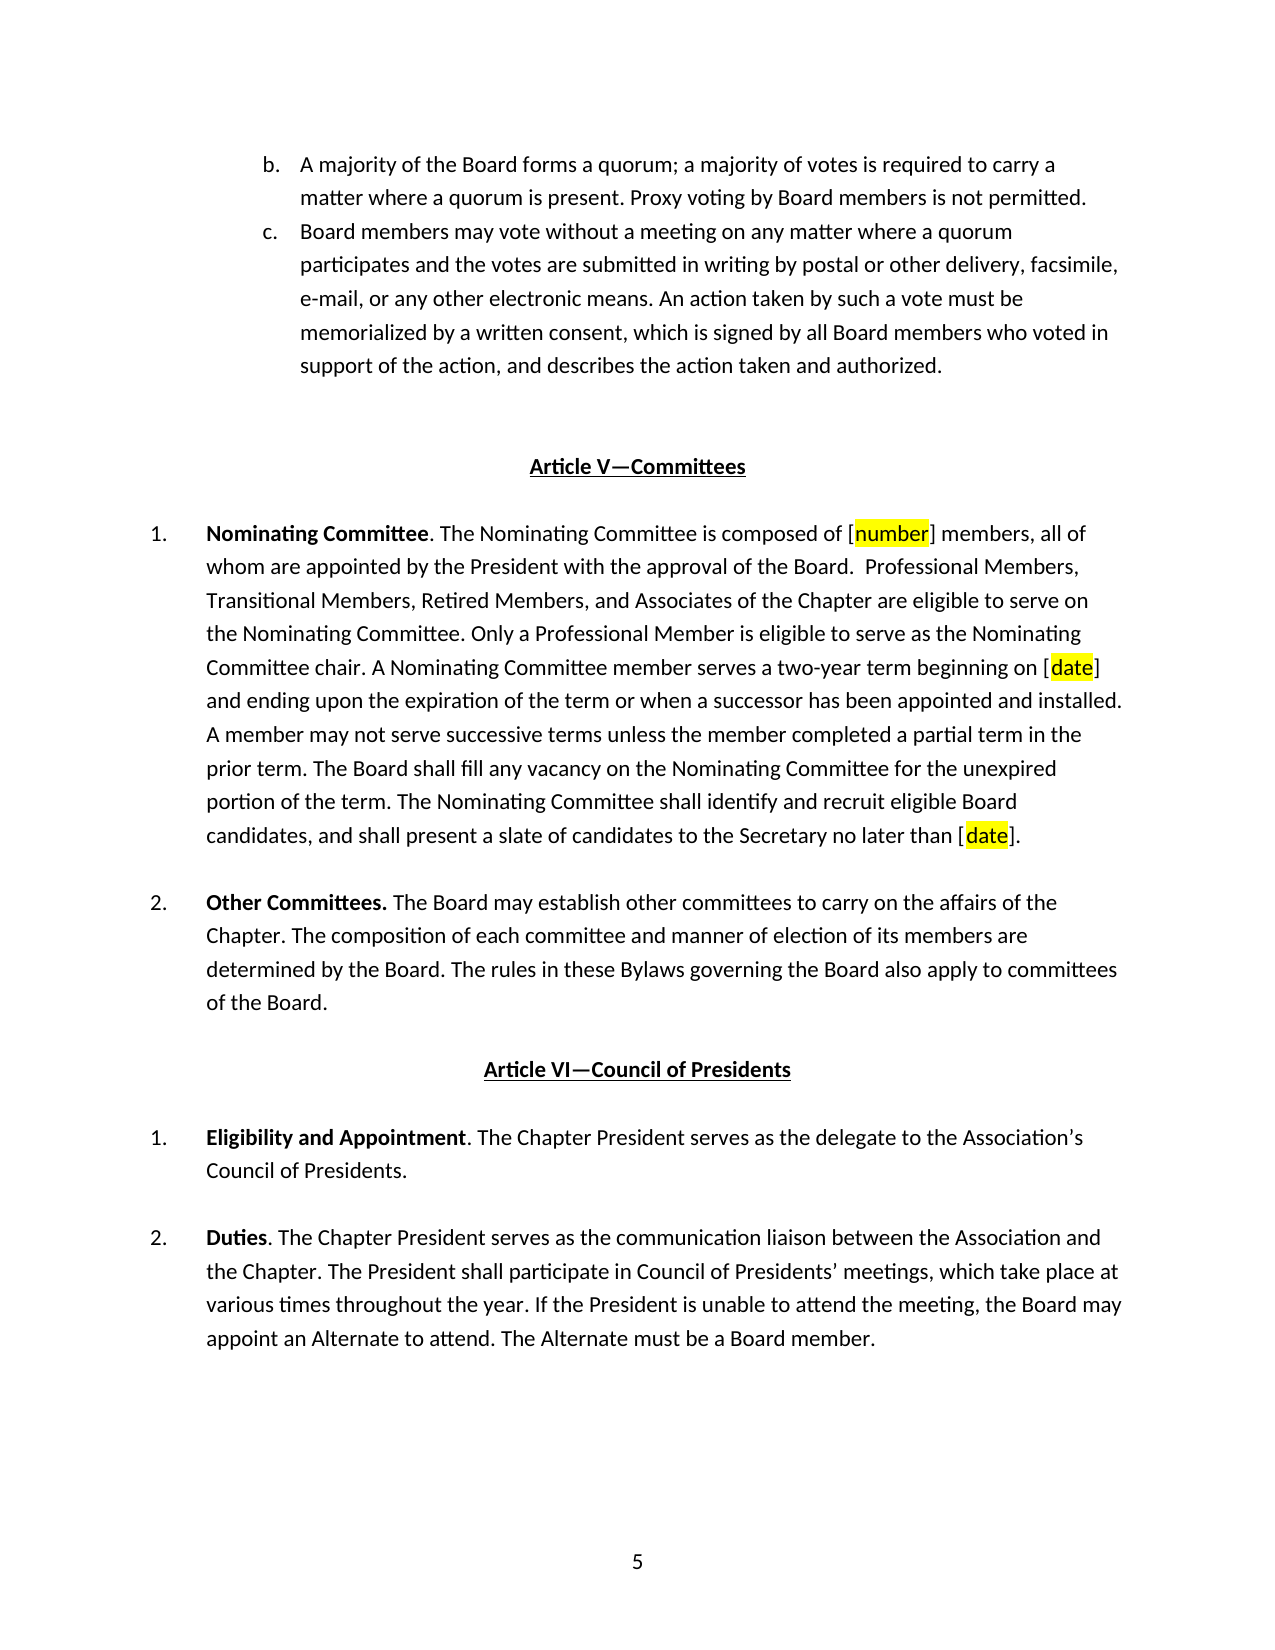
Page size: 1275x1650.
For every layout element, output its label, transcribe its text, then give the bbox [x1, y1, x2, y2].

text 1. Nominating Committee. The Nominating Committee is composed of [number] members, all of whom are appointed by the President with the approval of the Board. Professional Members, Transitional Members, Retired Members, and Associates of the Chapter are eligible to serve on the Nominating Committee. Only a Professional Member is eligible to serve as the Nominating Committee chair. A Nominating Committee member serves a two-year term beginning on [date] and ending upon the expiration of the term or when a successor has been appointed and installed. A member may not serve successive terms unless the member completed a partial term in the prior term. The Board shall fill any vacancy on the Nominating Committee for the unexpired portion of the term. The Nominating Committee shall identify and recruit eligible Board candidates, and shall present a slate of candidates to the Secretary no later than [date]. [150, 519, 1125, 849]
text 2. Duties. The Chapter President serves as the communication liaison between the Association and the Chapter. The President shall participate in Council of Presidents’ meetings, which take place at various times throughout the year. If the President is unable to attend the meeting, the Board may appoint an Alternate to attend. The Alternate must be a Board member. [150, 1223, 1125, 1352]
text 2. Other Committees. The Board may establish other committees to carry on the affairs of the Chapter. The composition of each committee and manner of election of its members are determined by the Board. The rules in these Bylaws governing the Board also apply to committees of the Board. [150, 888, 1125, 1017]
text Article V—Committees [150, 452, 1125, 480]
text 1. Eligibility and Appointment. The Chapter President serves as the delegate to the Association’s Council of Presidents. [150, 1123, 1125, 1184]
text b. A majority of the Board forms a quorum; a majority of votes is required to carry a matter where a quorum is present. Proxy voting by Board members is not permitted. [150, 150, 1125, 212]
text c. Board members may vote without a meeting on any matter where a quorum participates and the votes are submitted in writing by postal or other delivery, facsimile, e-mail, or any other electronic means. An action taken by such a vote must be memorialized by a written consent, which is signed by all Board members who voted in support of the action, and describes the action taken and authorized. [150, 217, 1125, 379]
text Article VI—Council of Presidents [150, 1056, 1125, 1084]
